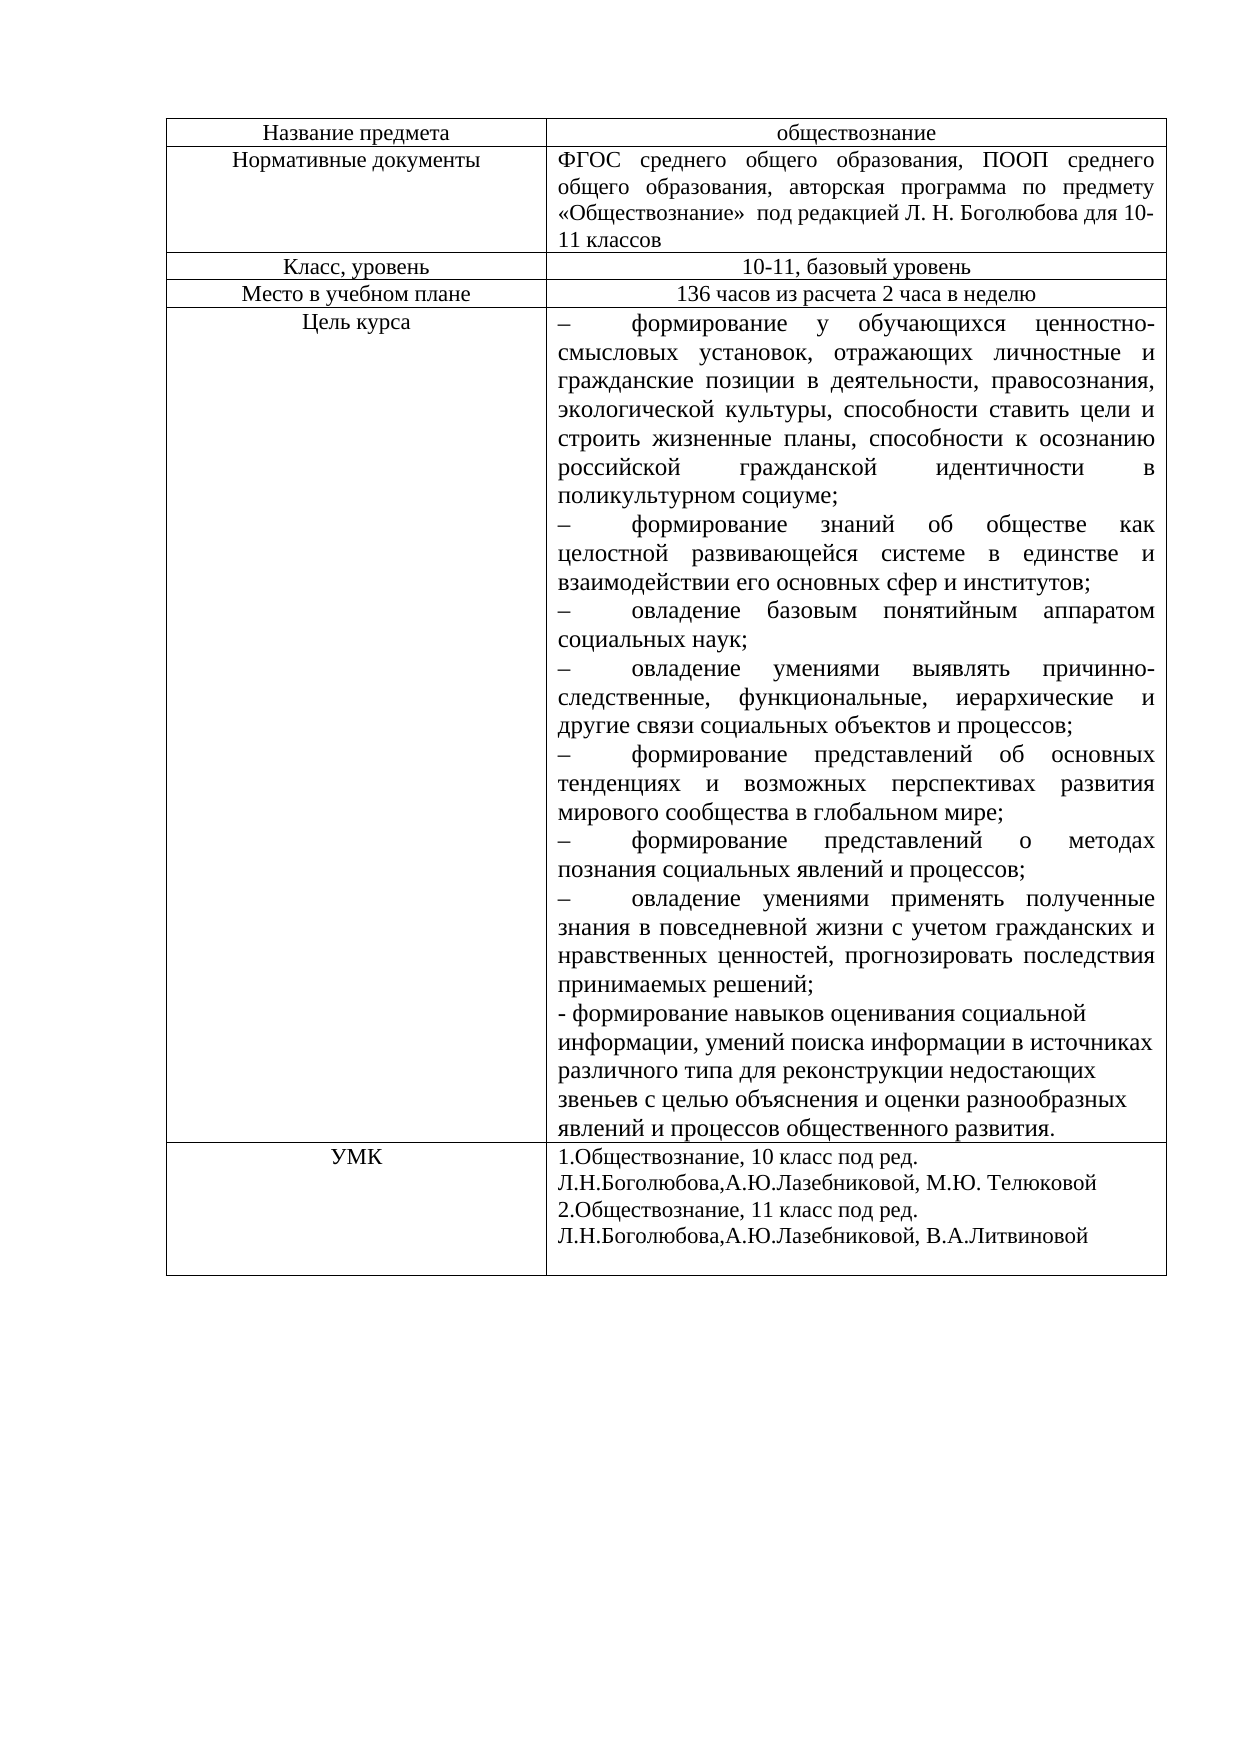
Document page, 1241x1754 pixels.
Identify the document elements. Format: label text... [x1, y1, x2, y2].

table_header Название предмета [167, 119, 546, 146]
table_cell 10-11, базовый уровень [547, 253, 1166, 279]
table_cell УМК [167, 1143, 546, 1275]
table_cell Цель курса [167, 308, 546, 1142]
table_cell Класс, уровень [167, 253, 546, 279]
table_cell 136 часов из расчета 2 часа в неделю [547, 280, 1166, 307]
table_cell ФГОС среднего общего образования, ПООП среднего общего образования, авторская программа по предмету «Обществознание» под редакцией Л. Н. Боголюбова для 10-11 классов [547, 147, 1166, 252]
table_cell формирование у обучающихся ценностно-смысловых установок, отражающих личностные и гражданские позиции в деятельности, правосознания, экологической культуры, способности ставить цели и строить жизненные планы, способности к осознанию российской гражданской идентичности в поликультурном социуме; формирование знаний об обществе как целостной развивающейся системе в единстве и взаимодействии его основных сфер и институтов; овладение базовым понятийным аппаратом социальных наук; овладение умениями выявлять причинно-следственные, функциональные, иерархические и другие связи социальных объектов и процессов; формирование представлений об основных тенденциях и возможных перспективах развития мирового сообщества в глобальном мире; формирование представлений о методах познания социальных явлений и процессов; овладение умениями применять полученные знания в повседневной жизни с учетом гражданских и нравственных ценностей, прогнозировать последствия принимаемых решений; - формирование навыков оценивания социальной информации, умений поиска информации в источниках различного типа для реконструкции недостающих звеньев с целью объяснения и оценки разнообразных явлений и процессов общественного развития. [547, 308, 1166, 1142]
table_header обществознание [547, 119, 1166, 146]
table_cell Нормативные документы [167, 147, 546, 252]
table_cell Место в учебном плане [167, 280, 546, 307]
table_cell 1.Обществознание, 10 класс под ред. Л.Н.Боголюбова,А.Ю.Лазебниковой, М.Ю. Телюковой 2.Обществознание, 11 класс под ред. Л.Н.Боголюбова,А.Ю.Лазебниковой, В.А.Литвиновой [547, 1143, 1166, 1275]
